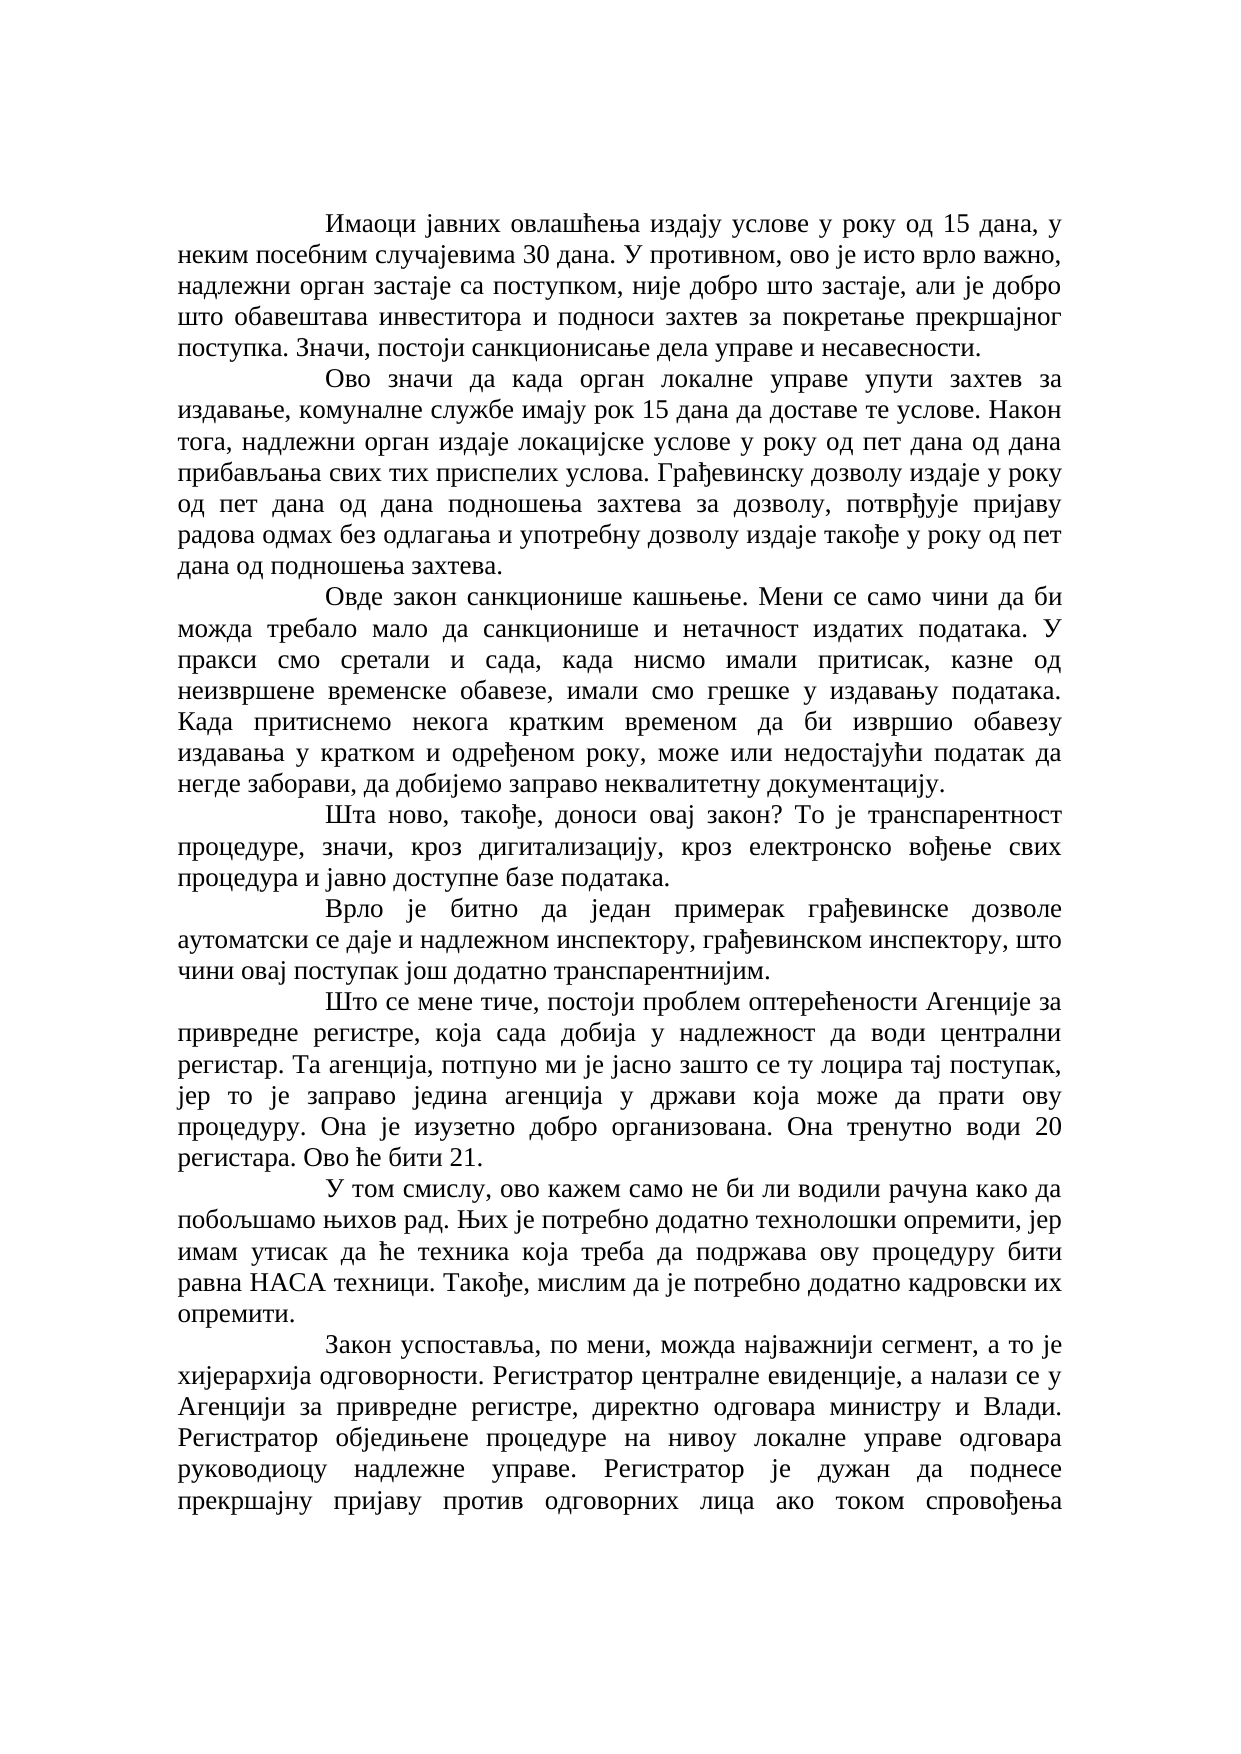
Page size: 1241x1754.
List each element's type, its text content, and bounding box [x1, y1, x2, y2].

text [177, 1328, 1063, 1515]
text Овде закон санкционише кашњење. Мени се само чини да би можда требало мало да санкционише и нетачност издатих података. У пракси смо сретали и сада, када нисмо имали притисак, казне од неизвршене временске обавезе, имали смо грешке у издавању података. Када притиснемо некога кратким временом да би извршио обавезу издавања у кратком и одређеном року, може или недостајући податак да негде заборави, да добијемо заправо неквалитетну документацију. [177, 581, 1063, 798]
text Врло је битно да један примерак грађевинске дозволе аутоматски се даје и надлежном инспектору, грађевинском инспектору, што чини овај поступак још додатно транспарентнијим. [177, 892, 1063, 985]
text Имаоци јавних овлашћења издају услове у року од 15 дана, у неким посебним случајевима 30 дана. У противном, ово је исто врло важно, надлежни орган застаје са поступком, није добро што застаје, али је добро што обавештава инвеститора и подноси захтев за покретање прекршајног поступка. Значи, постоји санкционисање дела управе и несавесности. [177, 207, 1063, 362]
text Шта ново, такође, доноси овај закон? То је транспарентност процедуре, значи, кроз дигитализацију, кроз електронско вођење свих процедура и јавно доступне базе података. [177, 798, 1063, 892]
text Ово значи да када орган локалне управе упути захтев за издавање, комуналне службе имају рок 15 дана да доставе те услове. Након тога, надлежни орган издаје локацијске услове у року од пет дана од дана прибављања свих тих приспелих услова. Грађевинску дозволу издаје у року од пет дана од дана подношења захтева за дозволу, потврђује пријаву радова одмах без одлагања и употребну дозволу издаје такође у року од пет дана од подношења захтева. [177, 362, 1063, 581]
text Што се мене тиче, постоји проблем оптерећености Агенције за привредне регистре, која сада добија у надлежност да води централни регистар. Та агенција, потпуно ми је јасно зашто се ту лоцира тај поступак, јер то је заправо једина агенција у држави која може да прати ову процедуру. Она је изузетно добро организована. Она тренутно води 20 регистара. Ово ће бити 21. [177, 985, 1063, 1172]
text У том смислу, ово кажем само не би ли водили рачуна како да побољшамо њихов рад. Њих је потребно додатно технолошки опремити, јер имам утисак да ће техника која треба да подржава ову процедуру бити равна НАСА техници. Такође, мислим да је потребно додатно кадровски их опремити. [177, 1172, 1063, 1328]
